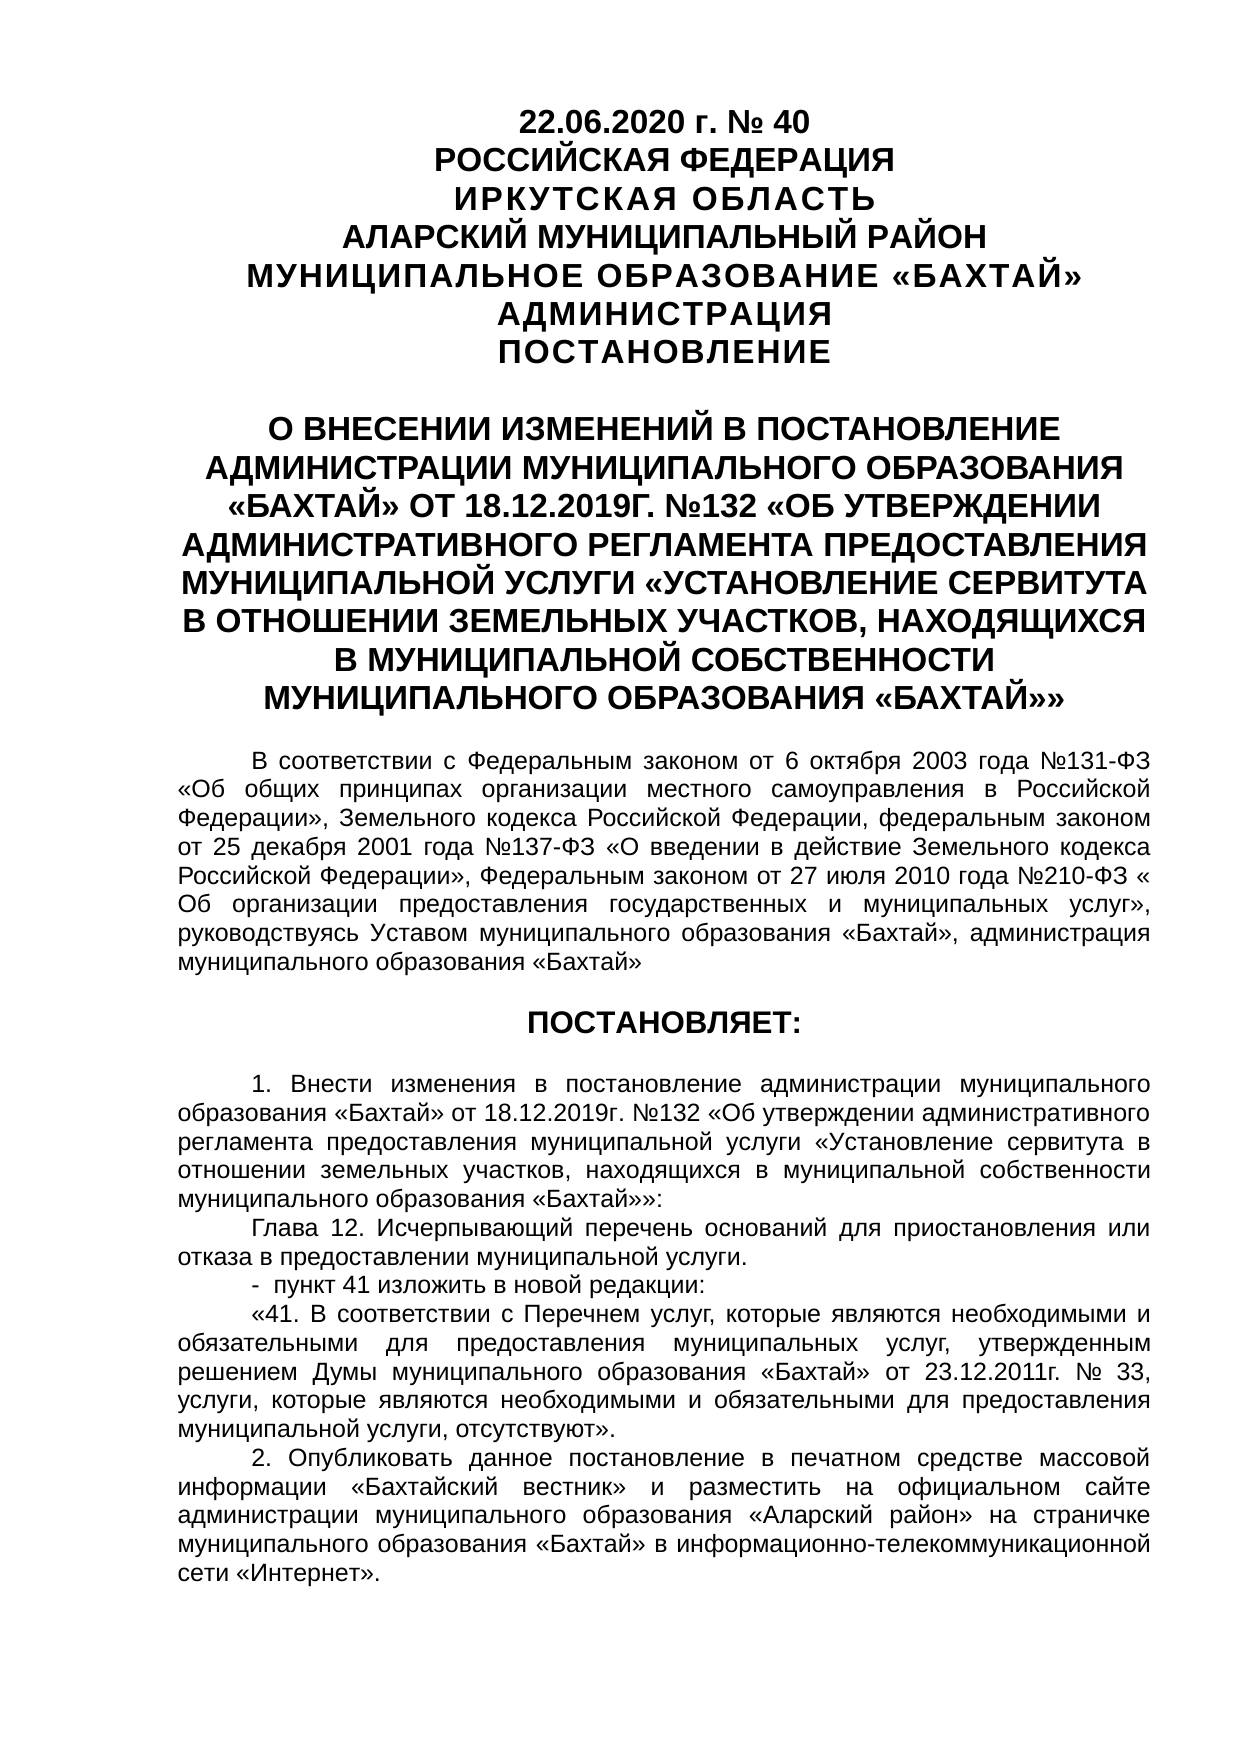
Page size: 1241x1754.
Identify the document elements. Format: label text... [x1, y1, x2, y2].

text ИРКУТСКАЯ ОБЛАСТЬ [177, 179, 1152, 217]
text АЛАРСКИЙ МУНИЦИПАЛЬНЫЙ РАЙОН [177, 217, 1152, 256]
text - пункт 41 изложить в новой редакции: [177, 1270, 1152, 1299]
text МУНИЦИПАЛЬНОЕ ОБРАЗОВАНИЕ «БАХТАЙ» [177, 256, 1152, 294]
text «41. В соответствии с Перечнем услуг, которые являются необходимыми и обязательными для предоставления муниципальных услуг, утвержденным решением Думы муниципального образования «Бахтай» от 23.12.2011г. № 33, услуги, которые являются необходимыми и обязательными для предоставления муниципальной услуги, отсутствуют». [177, 1299, 1152, 1443]
text Глава 12. Исчерпывающий перечень оснований для приостановления или отказа в предоставлении муниципальной услуги. [177, 1213, 1152, 1270]
text ПОСТАНОВЛЯЕТ: [177, 1004, 1152, 1040]
text 1. Внести изменения в постановление администрации муниципального образования «Бахтай» от 18.12.2019г. №132 «Об утверждении административного регламента предоставления муниципальной услуги «Установление сервитута в отношении земельных участков, находящихся в муниципальной собственности муниципального образования «Бахтай»»: [177, 1069, 1152, 1213]
text В соответствии с Федеральным законом от 6 октября 2003 года №131-ФЗ «Об общих принципах организации местного самоуправления в Российской Федерации», Земельного кодекса Российской Федерации, федеральным законом от 25 декабря 2001 года №137-ФЗ «О введении в действие Земельного кодекса Российской Федерации», Федеральным законом от 27 июля 2010 года №210-ФЗ « Об организации предоставления государственных и муниципальных услуг», руководствуясь Уставом муниципального образования «Бахтай», администрация муниципального образования «Бахтай» [177, 746, 1152, 976]
text 2. Опубликовать данное постановление в печатном средстве массовой информации «Бахтайский вестник» и разместить на официальном сайте администрации муниципального образования «Аларский район» на страничке муниципального образования «Бахтай» в информационно-телекоммуникационной сети «Интернет». [177, 1443, 1152, 1587]
text ПОСТАНОВЛЕНИЕ [177, 332, 1152, 371]
text 22.06.2020 г. № 40 [177, 102, 1152, 140]
text АДМИНИСТРАЦИЯ [177, 294, 1152, 332]
text РОССИЙСКАЯ ФЕДЕРАЦИЯ [177, 140, 1152, 179]
text О ВНЕСЕНИИ ИЗМЕНЕНИЙ В ПОСТАНОВЛЕНИЕ АДМИНИСТРАЦИИ МУНИЦИПАЛЬНОГО ОБРАЗОВАНИЯ «БАХТАЙ» ОТ 18.12.2019Г. №132 «ОБ УТВЕРЖДЕНИИ АДМИНИСТРАТИВНОГО РЕГЛАМЕНТА ПРЕДОСТАВЛЕНИЯ МУНИЦИПАЛЬНОЙ УСЛУГИ «УСТАНОВЛЕНИЕ СЕРВИТУТА В ОТНОШЕНИИ ЗЕМЕЛЬНЫХ УЧАСТКОВ, НАХОДЯЩИХСЯ В МУНИЦИПАЛЬНОЙ СОБСТВЕННОСТИ МУНИЦИПАЛЬНОГО ОБРАЗОВАНИЯ «БАХТАЙ»» [177, 409, 1152, 717]
